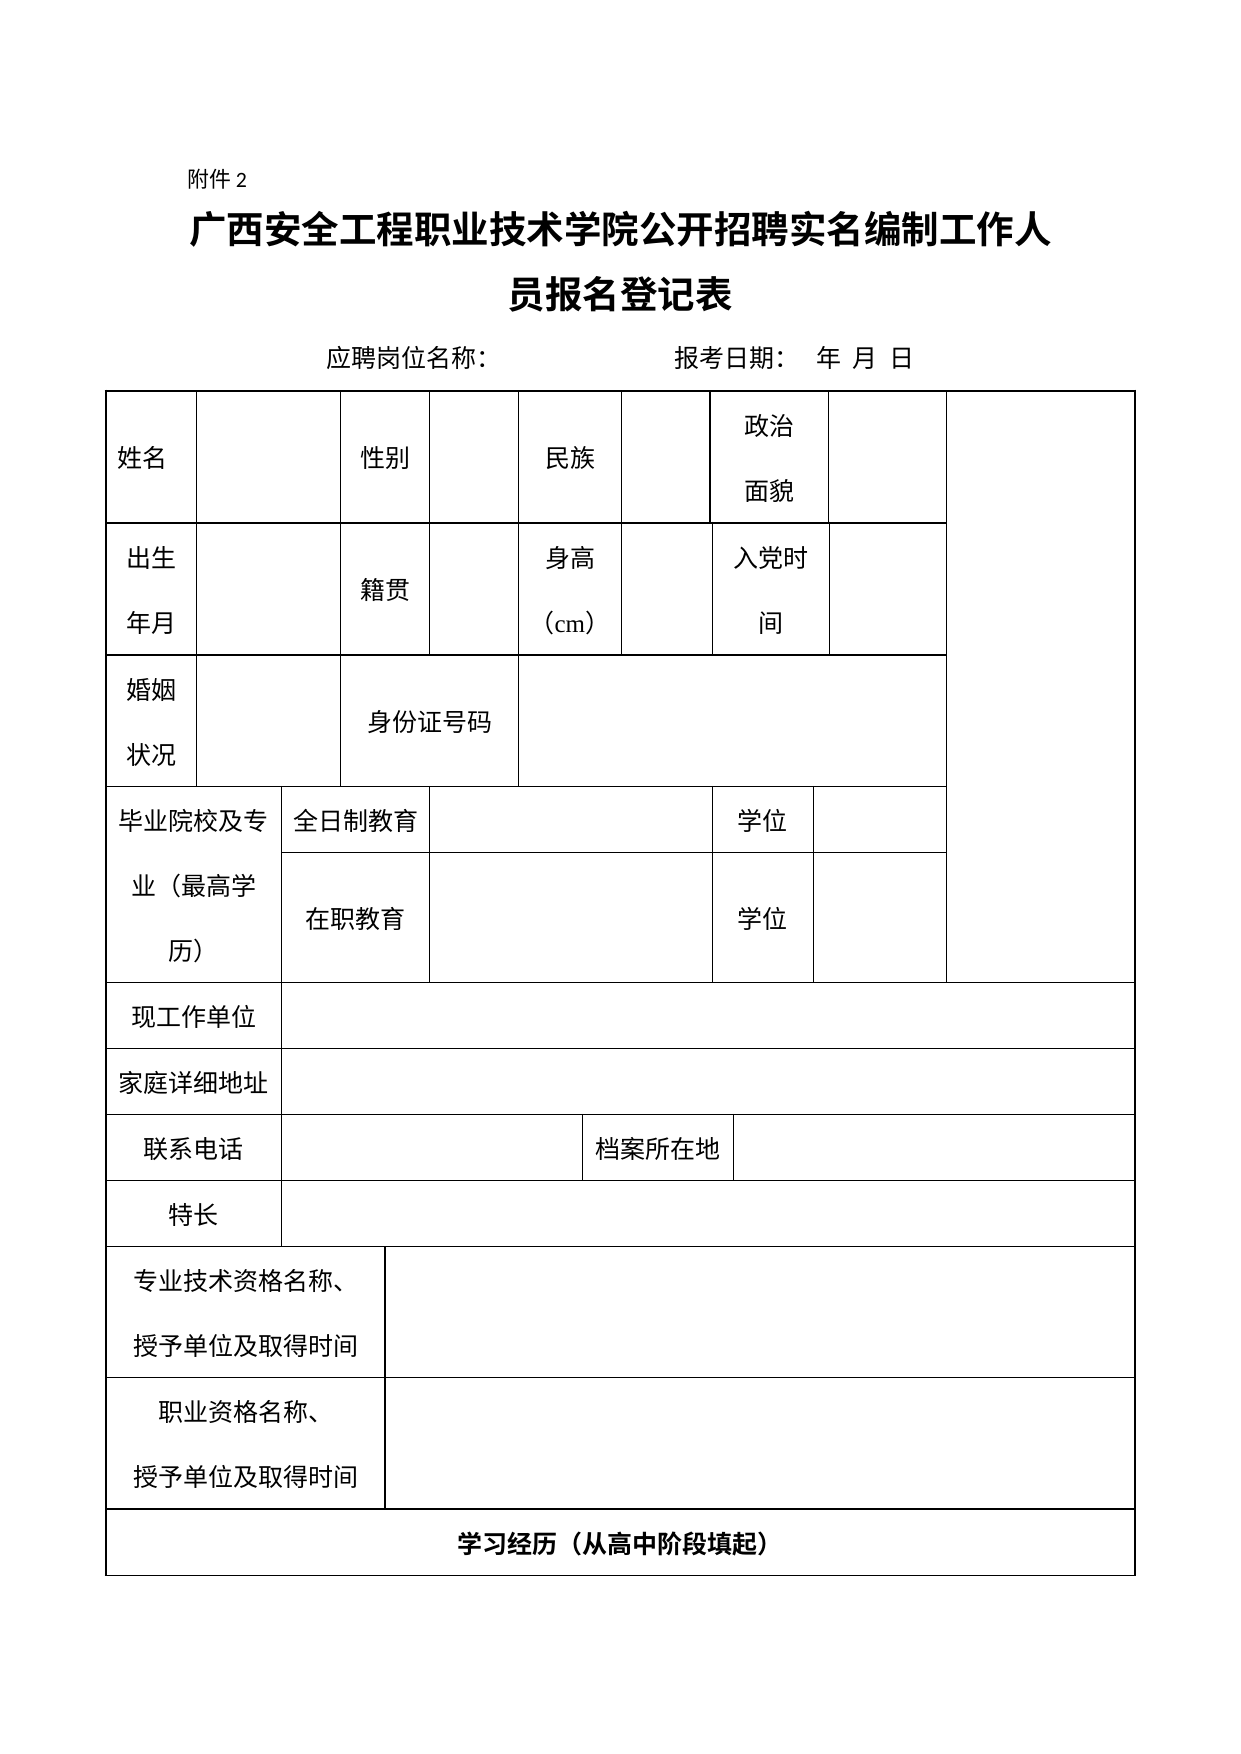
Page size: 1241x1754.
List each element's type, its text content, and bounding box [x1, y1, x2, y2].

table_cell [814, 853, 946, 982]
table_cell 学位 [713, 853, 813, 982]
text 附件2 [187, 162, 1053, 194]
table_cell [430, 787, 712, 852]
table_cell 入党时间 [713, 524, 829, 654]
text 应聘岗位名称： 报考日期： 年 月 日 [187, 324, 1053, 389]
table_cell 专业技术资格名称、 授予单位及取得时间 [107, 1247, 384, 1377]
table_cell [197, 656, 340, 786]
table_cell 全日制教育 [282, 787, 429, 852]
table_cell 学位 [713, 787, 813, 852]
table_cell [622, 524, 712, 654]
table_header [622, 392, 709, 522]
table_header [947, 392, 1134, 982]
table_cell 特长 [107, 1181, 281, 1246]
table_cell 出生年月 [107, 524, 196, 654]
table_cell [386, 1378, 1134, 1508]
table_cell 婚姻状况 [107, 656, 196, 786]
table_header 姓名 [107, 392, 196, 522]
table_header [430, 392, 518, 522]
table_cell [386, 1247, 1134, 1377]
table_cell 毕业院校及专业（最高学历） [107, 787, 281, 982]
table_cell 身高（cm） [519, 524, 621, 654]
table_cell [430, 524, 518, 654]
table_cell [519, 656, 946, 786]
table_cell 档案所在地 [583, 1115, 733, 1180]
table_cell [282, 1181, 1134, 1246]
table_cell [197, 524, 340, 654]
table_cell [430, 853, 712, 982]
table_cell 联系电话 [107, 1115, 281, 1180]
table_cell 现工作单位 [107, 983, 281, 1048]
table_header 民族 [519, 392, 621, 522]
table_cell 籍贯 [341, 524, 429, 654]
table_cell 职业资格名称、 授予单位及取得时间 [107, 1378, 384, 1508]
table_cell 学习经历（从高中阶段填起） [107, 1510, 1134, 1575]
table_cell 家庭详细地址 [107, 1049, 281, 1114]
table_cell [282, 1049, 1134, 1114]
table_cell [830, 524, 946, 654]
table_cell [282, 1115, 582, 1180]
table_cell 在职教育 [282, 853, 429, 982]
table_header 性别 [341, 392, 429, 522]
text 广西安全工程职业技术学院公开招聘实名编制工作人员报名登记表 [187, 194, 1053, 324]
table_cell [734, 1115, 1134, 1180]
table_header 政治 面貌 [711, 392, 828, 522]
table_header [829, 392, 946, 522]
table_cell [814, 787, 946, 852]
table_cell 身份证号码 [341, 656, 518, 786]
table_cell [282, 983, 1134, 1048]
table_header [197, 392, 340, 522]
